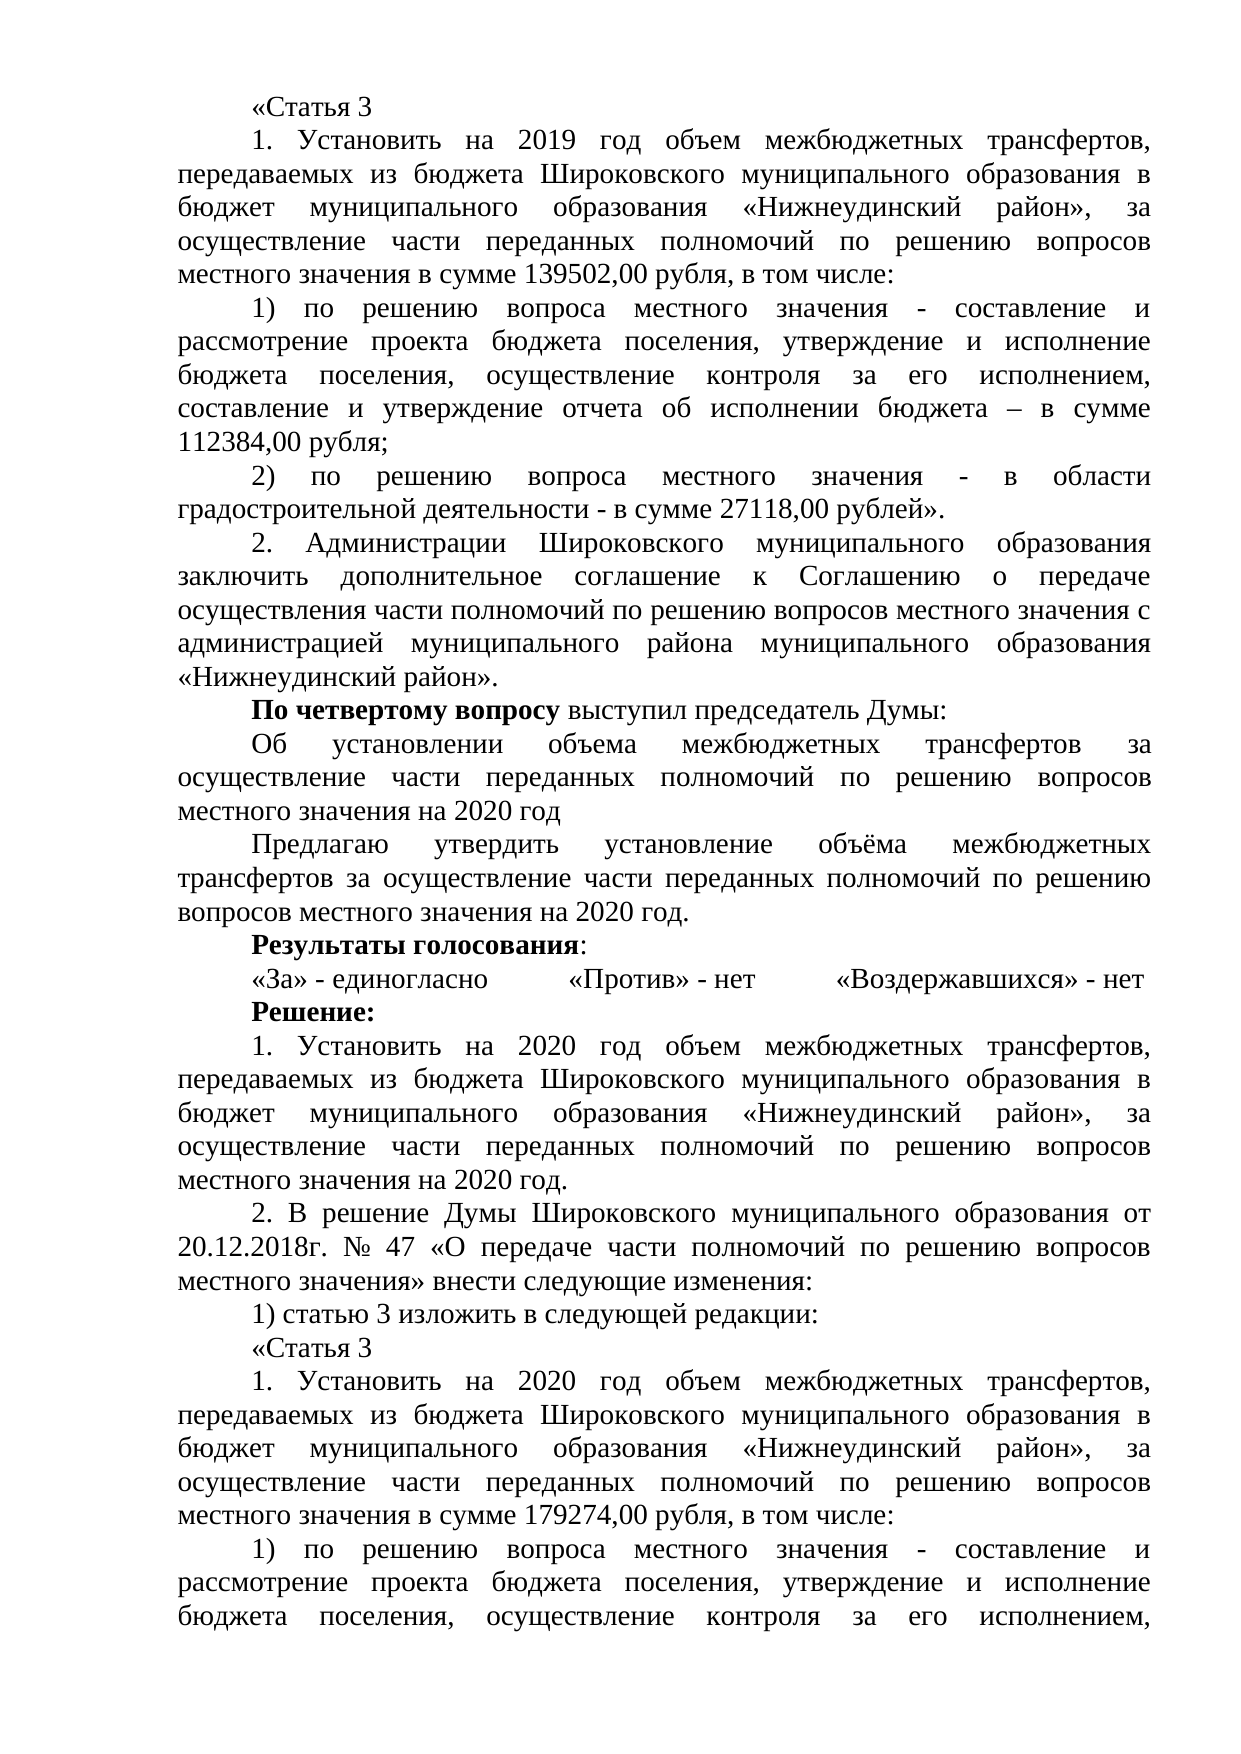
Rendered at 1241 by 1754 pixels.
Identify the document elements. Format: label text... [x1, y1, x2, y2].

text По четвертому вопросу выступил председатель Думы: [177, 692, 1152, 726]
text Предлагаю утвердить установление объёма межбюджетных трансфертов за осуществление части переданных полномочий по решению вопросов местного значения на 2020 год. [177, 827, 1152, 927]
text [177, 1531, 1152, 1632]
text 1. Установить на 2019 год объем межбюджетных трансфертов, передаваемых из бюджета Широковского муниципального образования в бюджет муниципального образования «Нижнеудинский район», за осуществление части переданных полномочий по решению вопросов местного значения в сумме 139502,00 рубля, в том числе: [177, 122, 1152, 290]
text 2) по решению вопроса местного значения - в области градостроительной деятельности - в сумме 27118,00 рублей». [177, 458, 1152, 525]
text 2. В решение Думы Широковского муниципального образования от 20.12.2018г. № 47 «О передаче части полномочий по решению вопросов местного значения» внести следующие изменения: [177, 1196, 1152, 1296]
text 1) статью 3 изложить в следующей редакции: [177, 1296, 1152, 1330]
text Об установлении объема межбюджетных трансфертов за осуществление части переданных полномочий по решению вопросов местного значения на 2020 год [177, 726, 1152, 827]
text Результаты голосования: [177, 927, 1152, 961]
text 1) по решению вопроса местного значения - составление и рассмотрение проекта бюджета поселения, утверждение и исполнение бюджета поселения, осуществление контроля за его исполнением, составление и утверждение отчета об исполнении бюджета – в сумме 112384,00 рубля; [177, 290, 1152, 458]
text 1. Установить на 2020 год объем межбюджетных трансфертов, передаваемых из бюджета Широковского муниципального образования в бюджет муниципального образования «Нижнеудинский район», за осуществление части переданных полномочий по решению вопросов местного значения в сумме 179274,00 рубля, в том числе: [177, 1363, 1152, 1531]
text «За» - единогласно «Против» - нет «Воздержавшихся» - нет [177, 961, 1152, 994]
text Решение: [177, 994, 1152, 1028]
text 1. Установить на 2020 год объем межбюджетных трансфертов, передаваемых из бюджета Широковского муниципального образования в бюджет муниципального образования «Нижнеудинский район», за осуществление части переданных полномочий по решению вопросов местного значения на 2020 год. [177, 1028, 1152, 1196]
text «Статья 3 [177, 1330, 1152, 1363]
text «Статья 3 [177, 89, 1152, 122]
text 2. Администрации Широковского муниципального образования заключить дополнительное соглашение к Соглашению о передаче осуществления части полномочий по решению вопросов местного значения с администрацией муниципального района муниципального образования «Нижнеудинский район». [177, 525, 1152, 692]
